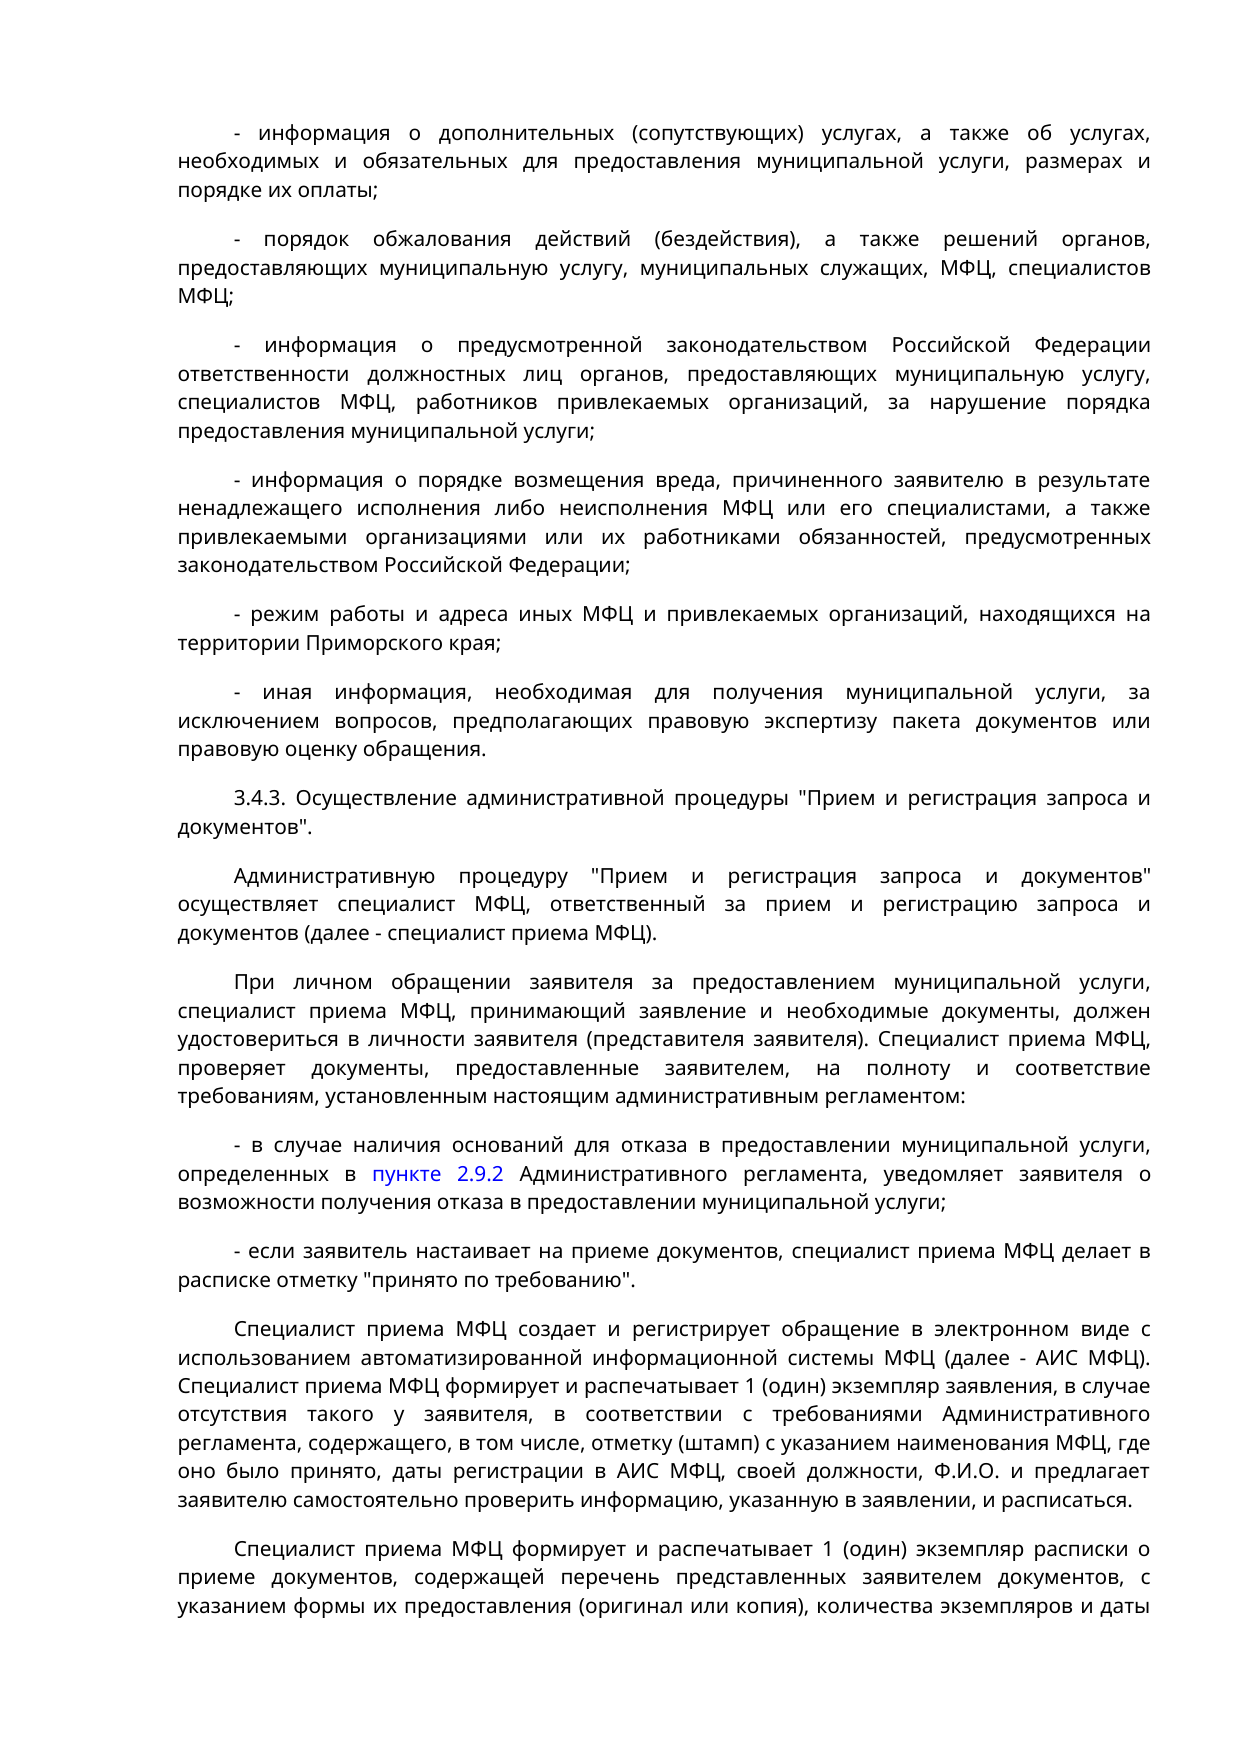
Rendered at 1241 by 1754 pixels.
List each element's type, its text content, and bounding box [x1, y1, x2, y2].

text - режим работы и адреса иных МФЦ и привлекаемых организаций, находящихся на территории Приморского края; [177, 599, 1152, 656]
text Специалист приема МФЦ создает и регистрирует обращение в электронном виде с использованием автоматизированной информационной системы МФЦ (далее - АИС МФЦ). Специалист приема МФЦ формирует и распечатывает 1 (один) экземпляр заявления, в случае отсутствия такого у заявителя, в соответствии с требованиями Административного регламента, содержащего, в том числе, отметку (штамп) с указанием наименования МФЦ, где оно было принято, даты регистрации в АИС МФЦ, своей должности, Ф.И.О. и предлагает заявителю самостоятельно проверить информацию, указанную в заявлении, и расписаться. [177, 1314, 1152, 1513]
text - иная информация, необходимая для получения муниципальной услуги, за исключением вопросов, предполагающих правовую экспертизу пакета документов или правовую оценку обращения. [177, 677, 1152, 763]
text - информация о порядке возмещения вреда, причиненного заявителю в результате ненадлежащего исполнения либо неисполнения МФЦ или его специалистами, а также привлекаемыми организациями или их работниками обязанностей, предусмотренных законодательством Российской Федерации; [177, 465, 1152, 579]
text 3.4.3. Осуществление административной процедуры "Прием и регистрация запроса и документов". [177, 783, 1152, 840]
text При личном обращении заявителя за предоставлением муниципальной услуги, специалист приема МФЦ, принимающий заявление и необходимые документы, должен удостовериться в личности заявителя (представителя заявителя). Специалист приема МФЦ, проверяет документы, предоставленные заявителем, на полноту и соответствие требованиям, установленным настоящим административным регламентом: [177, 967, 1152, 1109]
text Административную процедуру "Прием и регистрация запроса и документов" осуществляет специалист МФЦ, ответственный за прием и регистрацию запроса и документов (далее - специалист приема МФЦ). [177, 861, 1152, 946]
text - информация о дополнительных (сопутствующих) услугах, а также об услугах, необходимых и обязательных для предоставления муниципальной услуги, размерах и порядке их оплаты; [177, 118, 1152, 203]
text - в случае наличия оснований для отказа в предоставлении муниципальной услуги, определенных в пункте 2.9.2 Административного регламента, уведомляет заявителя о возможности получения отказа в предоставлении муниципальной услуги; [177, 1130, 1152, 1216]
text - порядок обжалования действий (бездействия), а также решений органов, предоставляющих муниципальную услугу, муниципальных служащих, МФЦ, специалистов МФЦ; [177, 224, 1152, 309]
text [177, 1534, 1152, 1619]
text - информация о предусмотренной законодательством Российской Федерации ответственности должностных лиц органов, предоставляющих муниципальную услугу, специалистов МФЦ, работников привлекаемых организаций, за нарушение порядка предоставления муниципальной услуги; [177, 330, 1152, 444]
text - если заявитель настаивает на приеме документов, специалист приема МФЦ делает в расписке отметку "принято по требованию". [177, 1236, 1152, 1293]
